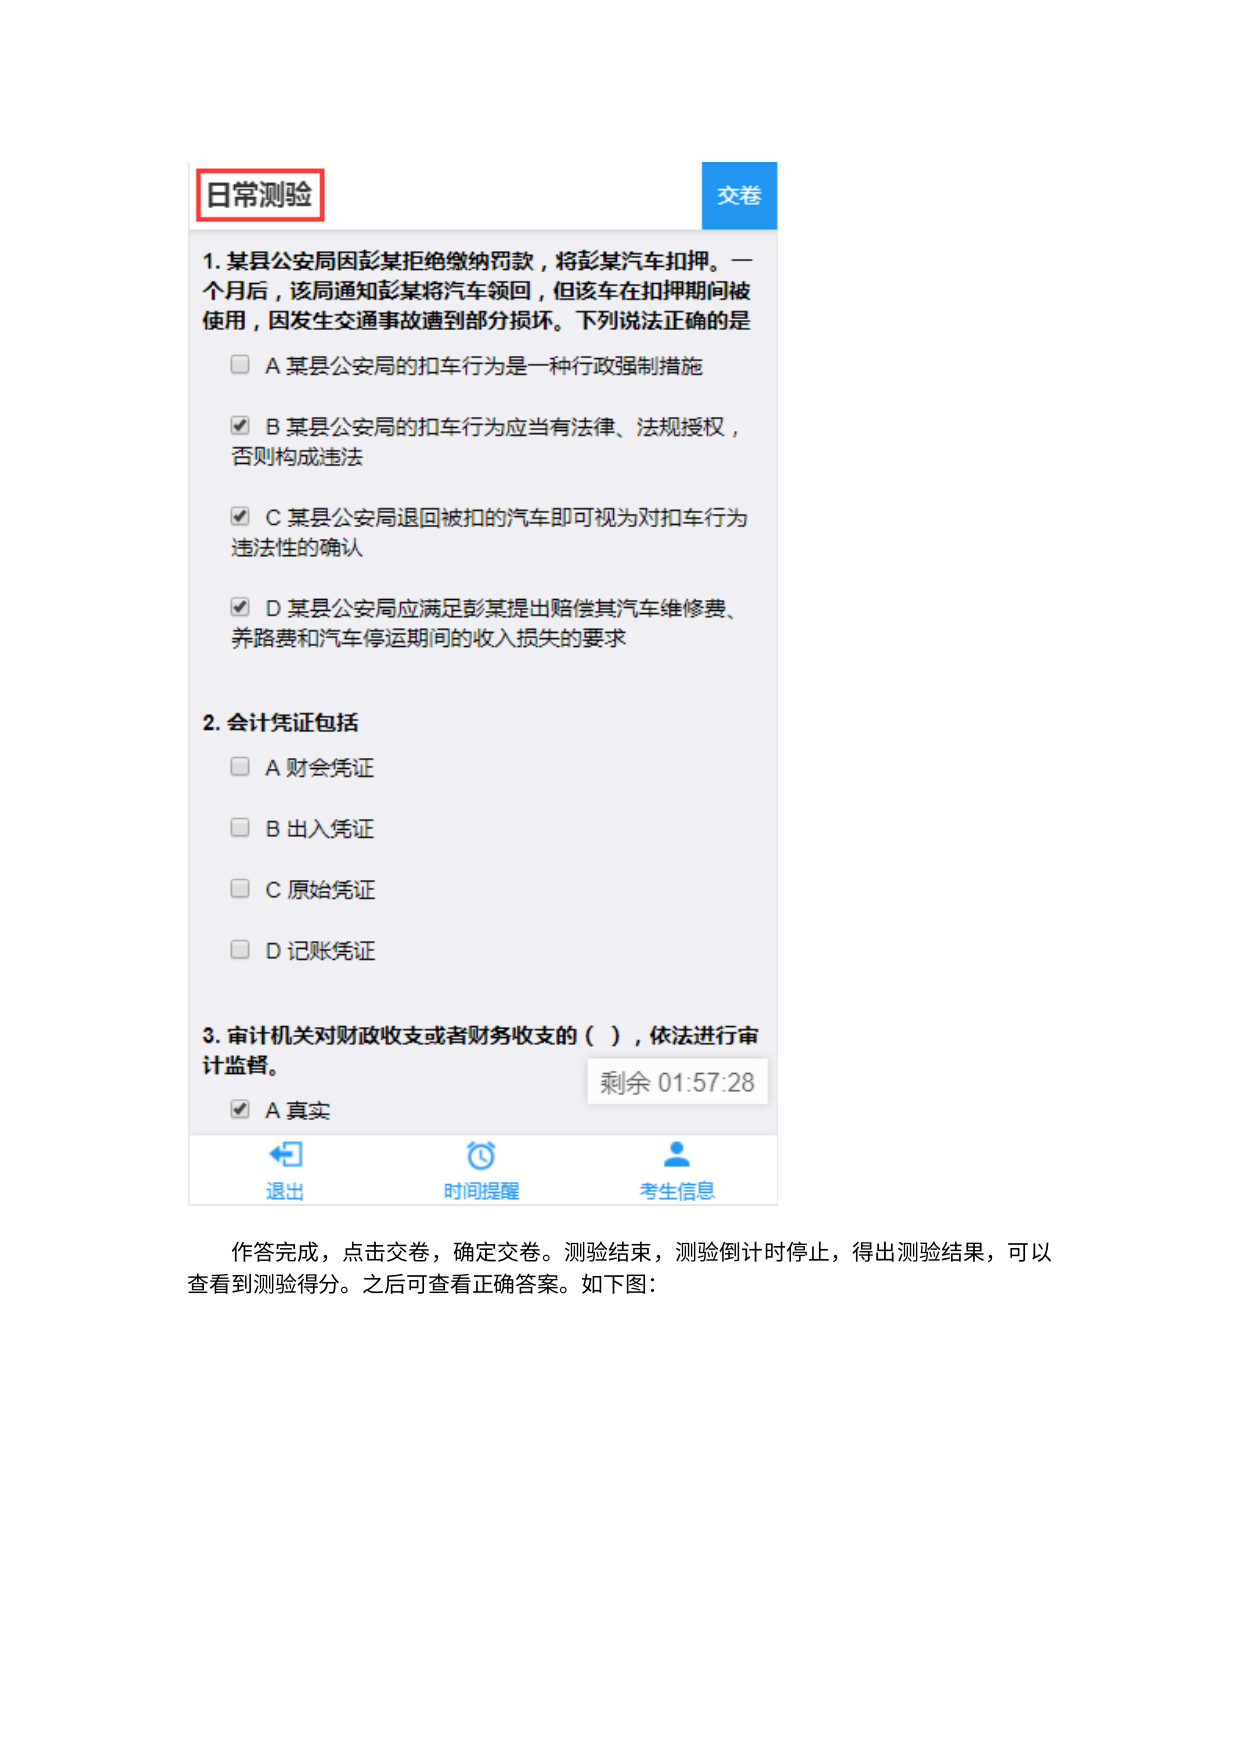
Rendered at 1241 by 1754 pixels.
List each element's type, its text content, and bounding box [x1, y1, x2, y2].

picture [187, 162, 778, 1206]
text 作答完成，点击交卷，确定交卷。测验结束，测验倒计时停止，得出测验结果，可以查看到测验得分。之后可查看正确答案。如下图： [187, 1234, 1053, 1299]
